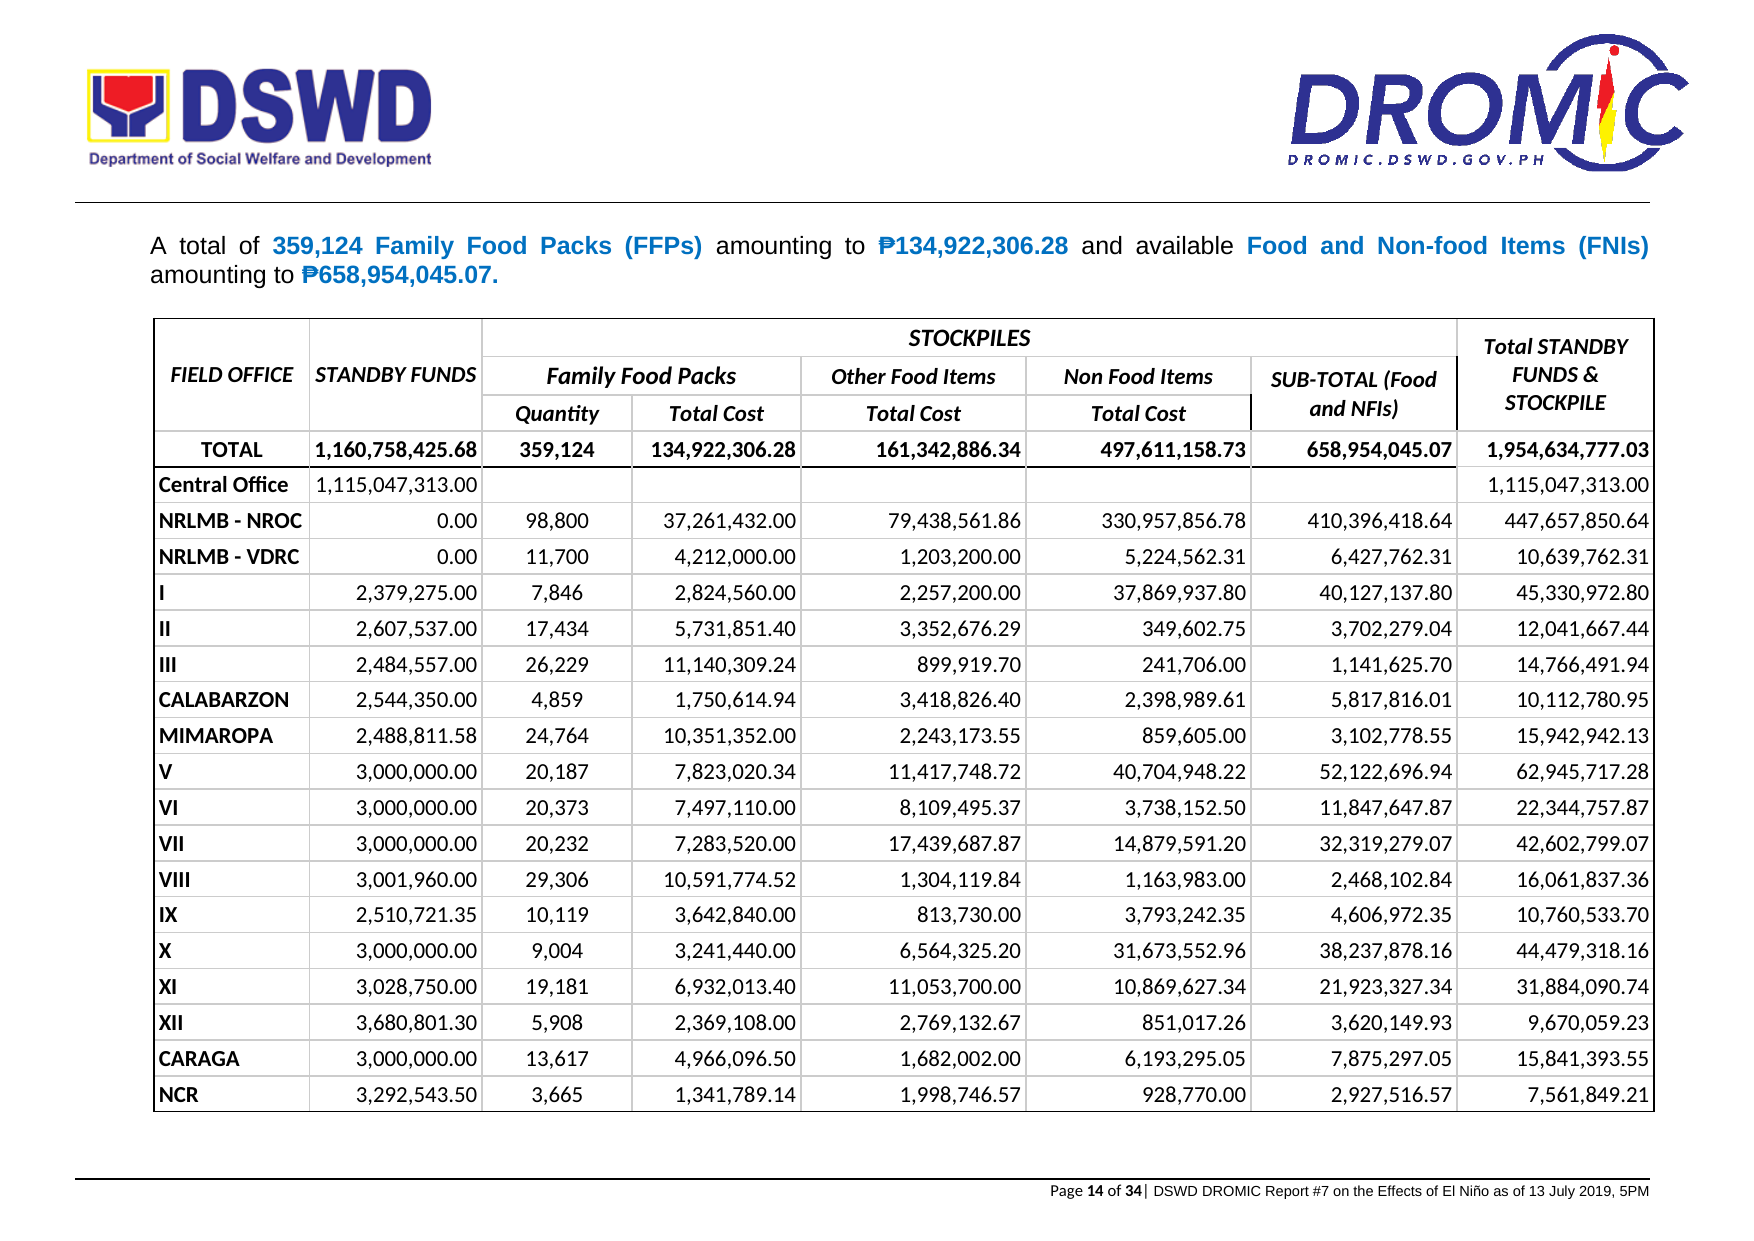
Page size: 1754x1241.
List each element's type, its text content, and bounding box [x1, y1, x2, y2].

table_cell 2,398,989.61 [1027, 682, 1250, 717]
table_cell Family Food Packs [483, 357, 800, 394]
table_cell 10,639,762.31 [1458, 539, 1653, 573]
table_cell 1,141,625.70 [1252, 647, 1456, 681]
table_cell 7,823,020.34 [633, 754, 800, 788]
table_cell 20,373 [483, 790, 631, 824]
table_cell 1,750,614.94 [633, 682, 800, 717]
table_cell III [155, 647, 309, 681]
table_cell 11,847,647.87 [1252, 790, 1456, 824]
table_cell 349,602.75 [1027, 611, 1250, 645]
table_cell Total Cost [633, 396, 800, 430]
table_cell 447,657,850.64 [1458, 503, 1653, 537]
table_cell 658,954,045.07 [1252, 432, 1456, 466]
picture [1280, 33, 1694, 171]
table_cell 3,642,840.00 [633, 897, 800, 932]
table_cell 3,665 [483, 1077, 631, 1111]
table_cell Quantity [483, 396, 631, 430]
table_cell 2,510,721.35 [310, 897, 481, 932]
table_cell 52,122,696.94 [1252, 754, 1456, 788]
table_cell [483, 468, 631, 502]
table_cell II [155, 611, 309, 645]
table_cell 1,163,983.00 [1027, 862, 1250, 896]
table_cell 15,841,393.55 [1458, 1041, 1653, 1075]
table_cell Total Cost [1027, 396, 1250, 430]
table_cell 2,824,560.00 [633, 575, 800, 609]
table_cell 330,957,856.78 [1027, 503, 1250, 537]
table_cell 3,001,960.00 [310, 862, 481, 896]
table_cell VIII [155, 862, 309, 896]
table_cell 9,004 [483, 933, 631, 967]
table_cell 45,330,972.80 [1458, 575, 1653, 609]
table_cell 9,670,059.23 [1458, 1005, 1653, 1039]
table_cell 4,212,000.00 [633, 539, 800, 573]
table_cell 4,859 [483, 682, 631, 717]
table_cell CARAGA [155, 1041, 309, 1075]
table_header Total STANDBY FUNDS & STOCKPILE [1458, 319, 1653, 430]
table_cell 899,919.70 [802, 647, 1025, 681]
table_cell 2,544,350.00 [310, 682, 481, 717]
table_cell 16,061,837.36 [1458, 862, 1653, 896]
table_cell 10,869,627.34 [1027, 969, 1250, 1003]
table_cell 6,932,013.40 [633, 969, 800, 1003]
table_cell 2,243,173.55 [802, 718, 1025, 752]
table_cell VI [155, 790, 309, 824]
table_cell Total Cost [802, 396, 1025, 430]
table_cell 161,342,886.34 [802, 432, 1025, 466]
table_cell 859,605.00 [1027, 718, 1250, 752]
text A total of 359,124 Family Food Packs (FFPs) amounting to ₱134,922,306.28 and available Food and Non-food Items (FNIs) amounting to ₱658,954,045.07. [150, 231, 1650, 289]
table_cell 7,875,297.05 [1252, 1041, 1456, 1075]
table_cell 62,945,717.28 [1458, 754, 1653, 788]
table_cell 0.00 [310, 539, 481, 573]
table_cell 44,479,318.16 [1458, 933, 1653, 967]
table_cell 3,028,750.00 [310, 969, 481, 1003]
table_cell 1,203,200.00 [802, 539, 1025, 573]
table_cell 2,468,102.84 [1252, 862, 1456, 896]
table_cell V [155, 754, 309, 788]
table_cell 241,706.00 [1027, 647, 1250, 681]
table_cell 3,702,279.04 [1252, 611, 1456, 645]
table_cell 20,187 [483, 754, 631, 788]
table_cell 6,427,762.31 [1252, 539, 1456, 573]
table_cell 10,112,780.95 [1458, 682, 1653, 717]
table_header FIELD OFFICE [155, 319, 309, 430]
table_cell 3,620,149.93 [1252, 1005, 1456, 1039]
table_cell 11,140,309.24 [633, 647, 800, 681]
table_cell 38,237,878.16 [1252, 933, 1456, 967]
table_cell 40,704,948.22 [1027, 754, 1250, 788]
table_cell 3,241,440.00 [633, 933, 800, 967]
table_cell [1252, 468, 1456, 502]
table_cell 1,954,634,777.03 [1458, 432, 1653, 466]
table_cell 11,700 [483, 539, 631, 573]
table_cell 4,966,096.50 [633, 1041, 800, 1075]
table_cell 42,602,799.07 [1458, 826, 1653, 860]
table_cell 32,319,279.07 [1252, 826, 1456, 860]
table_cell 3,680,801.30 [310, 1005, 481, 1039]
picture [75, 65, 444, 172]
table_cell MIMAROPA [155, 718, 309, 752]
table_cell 497,611,158.73 [1027, 432, 1250, 466]
table_cell SUB-TOTAL (Food and NFIs) [1252, 357, 1456, 430]
table_cell 6,193,295.05 [1027, 1041, 1250, 1075]
table_cell 1,998,746.57 [802, 1077, 1025, 1111]
table_cell 10,591,774.52 [633, 862, 800, 896]
table_cell CALABARZON [155, 682, 309, 717]
table_cell 12,041,667.44 [1458, 611, 1653, 645]
table_cell 40,127,137.80 [1252, 575, 1456, 609]
table_cell 37,261,432.00 [633, 503, 800, 537]
table_cell 2,607,537.00 [310, 611, 481, 645]
table_cell 3,292,543.50 [310, 1077, 481, 1111]
table_cell 2,379,275.00 [310, 575, 481, 609]
table_cell 928,770.00 [1027, 1077, 1250, 1111]
table_cell 21,923,327.34 [1252, 969, 1456, 1003]
table_cell 19,181 [483, 969, 631, 1003]
table_cell [633, 468, 800, 502]
table_cell 3,793,242.35 [1027, 897, 1250, 932]
table_cell 410,396,418.64 [1252, 503, 1456, 537]
table_cell X [155, 933, 309, 967]
table_cell 15,942,942.13 [1458, 718, 1653, 752]
table_cell 7,561,849.21 [1458, 1077, 1653, 1111]
table_cell 5,817,816.01 [1252, 682, 1456, 717]
table_cell 14,879,591.20 [1027, 826, 1250, 860]
table_cell 26,229 [483, 647, 631, 681]
table_cell 3,352,676.29 [802, 611, 1025, 645]
table_cell 7,846 [483, 575, 631, 609]
table_cell 1,682,002.00 [802, 1041, 1025, 1075]
table_cell NRLMB - NROC [155, 503, 309, 537]
table_cell 851,017.26 [1027, 1005, 1250, 1039]
table_cell Other Food Items [802, 357, 1025, 394]
table_header STANDBY FUNDS [310, 319, 481, 430]
table_cell 2,488,811.58 [310, 718, 481, 752]
table_cell 8,109,495.37 [802, 790, 1025, 824]
table_cell NCR [155, 1077, 309, 1111]
table_cell 3,000,000.00 [310, 826, 481, 860]
table_header STOCKPILES [483, 319, 1456, 356]
table_cell 1,341,789.14 [633, 1077, 800, 1111]
table_cell 20,232 [483, 826, 631, 860]
table_cell IX [155, 897, 309, 932]
table_cell Non Food Items [1027, 357, 1250, 394]
table_cell 3,000,000.00 [310, 790, 481, 824]
table_cell 79,438,561.86 [802, 503, 1025, 537]
table_cell 5,731,851.40 [633, 611, 800, 645]
table_cell 10,119 [483, 897, 631, 932]
table_cell 2,369,108.00 [633, 1005, 800, 1039]
table_cell 3,000,000.00 [310, 754, 481, 788]
table_cell 5,224,562.31 [1027, 539, 1250, 573]
table_cell 7,497,110.00 [633, 790, 800, 824]
table_cell 359,124 [483, 432, 631, 466]
table_cell 1,115,047,313.00 [310, 468, 481, 502]
table_cell 22,344,757.87 [1458, 790, 1653, 824]
table_cell 1,160,758,425.68 [310, 432, 481, 466]
table_cell TOTAL [155, 432, 309, 466]
table_cell 4,606,972.35 [1252, 897, 1456, 932]
table_cell 3,000,000.00 [310, 1041, 481, 1075]
table_cell 3,418,826.40 [802, 682, 1025, 717]
table_cell 813,730.00 [802, 897, 1025, 932]
table_cell 3,000,000.00 [310, 933, 481, 967]
table_cell 98,800 [483, 503, 631, 537]
table_cell 10,351,352.00 [633, 718, 800, 752]
table_cell 17,439,687.87 [802, 826, 1025, 860]
table_cell 31,884,090.74 [1458, 969, 1653, 1003]
table_cell 1,304,119.84 [802, 862, 1025, 896]
table_cell [802, 468, 1025, 502]
table_cell 14,766,491.94 [1458, 647, 1653, 681]
table_cell 5,908 [483, 1005, 631, 1039]
table_cell 24,764 [483, 718, 631, 752]
table_cell 2,927,516.57 [1252, 1077, 1456, 1111]
table_cell 0.00 [310, 503, 481, 537]
table_cell 29,306 [483, 862, 631, 896]
table_cell 3,102,778.55 [1252, 718, 1456, 752]
table_cell 10,760,533.70 [1458, 897, 1653, 932]
table_cell 31,673,552.96 [1027, 933, 1250, 967]
table_cell XII [155, 1005, 309, 1039]
table_cell 11,417,748.72 [802, 754, 1025, 788]
table_cell [1027, 468, 1250, 502]
table_cell 1,115,047,313.00 [1458, 467, 1653, 502]
table_cell I [155, 575, 309, 609]
table_cell 13,617 [483, 1041, 631, 1075]
table_cell 2,484,557.00 [310, 647, 481, 681]
table_cell 7,283,520.00 [633, 826, 800, 860]
table_cell XI [155, 969, 309, 1003]
table_cell 2,257,200.00 [802, 575, 1025, 609]
table_cell 3,738,152.50 [1027, 790, 1250, 824]
table_cell 37,869,937.80 [1027, 575, 1250, 609]
table_cell 11,053,700.00 [802, 969, 1025, 1003]
table_cell 6,564,325.20 [802, 933, 1025, 967]
table_cell VII [155, 826, 309, 860]
table_cell 2,769,132.67 [802, 1005, 1025, 1039]
table_cell 134,922,306.28 [633, 432, 800, 466]
table_cell NRLMB - VDRC [155, 539, 309, 573]
table_cell Central Office [155, 468, 309, 502]
table_cell 17,434 [483, 611, 631, 645]
